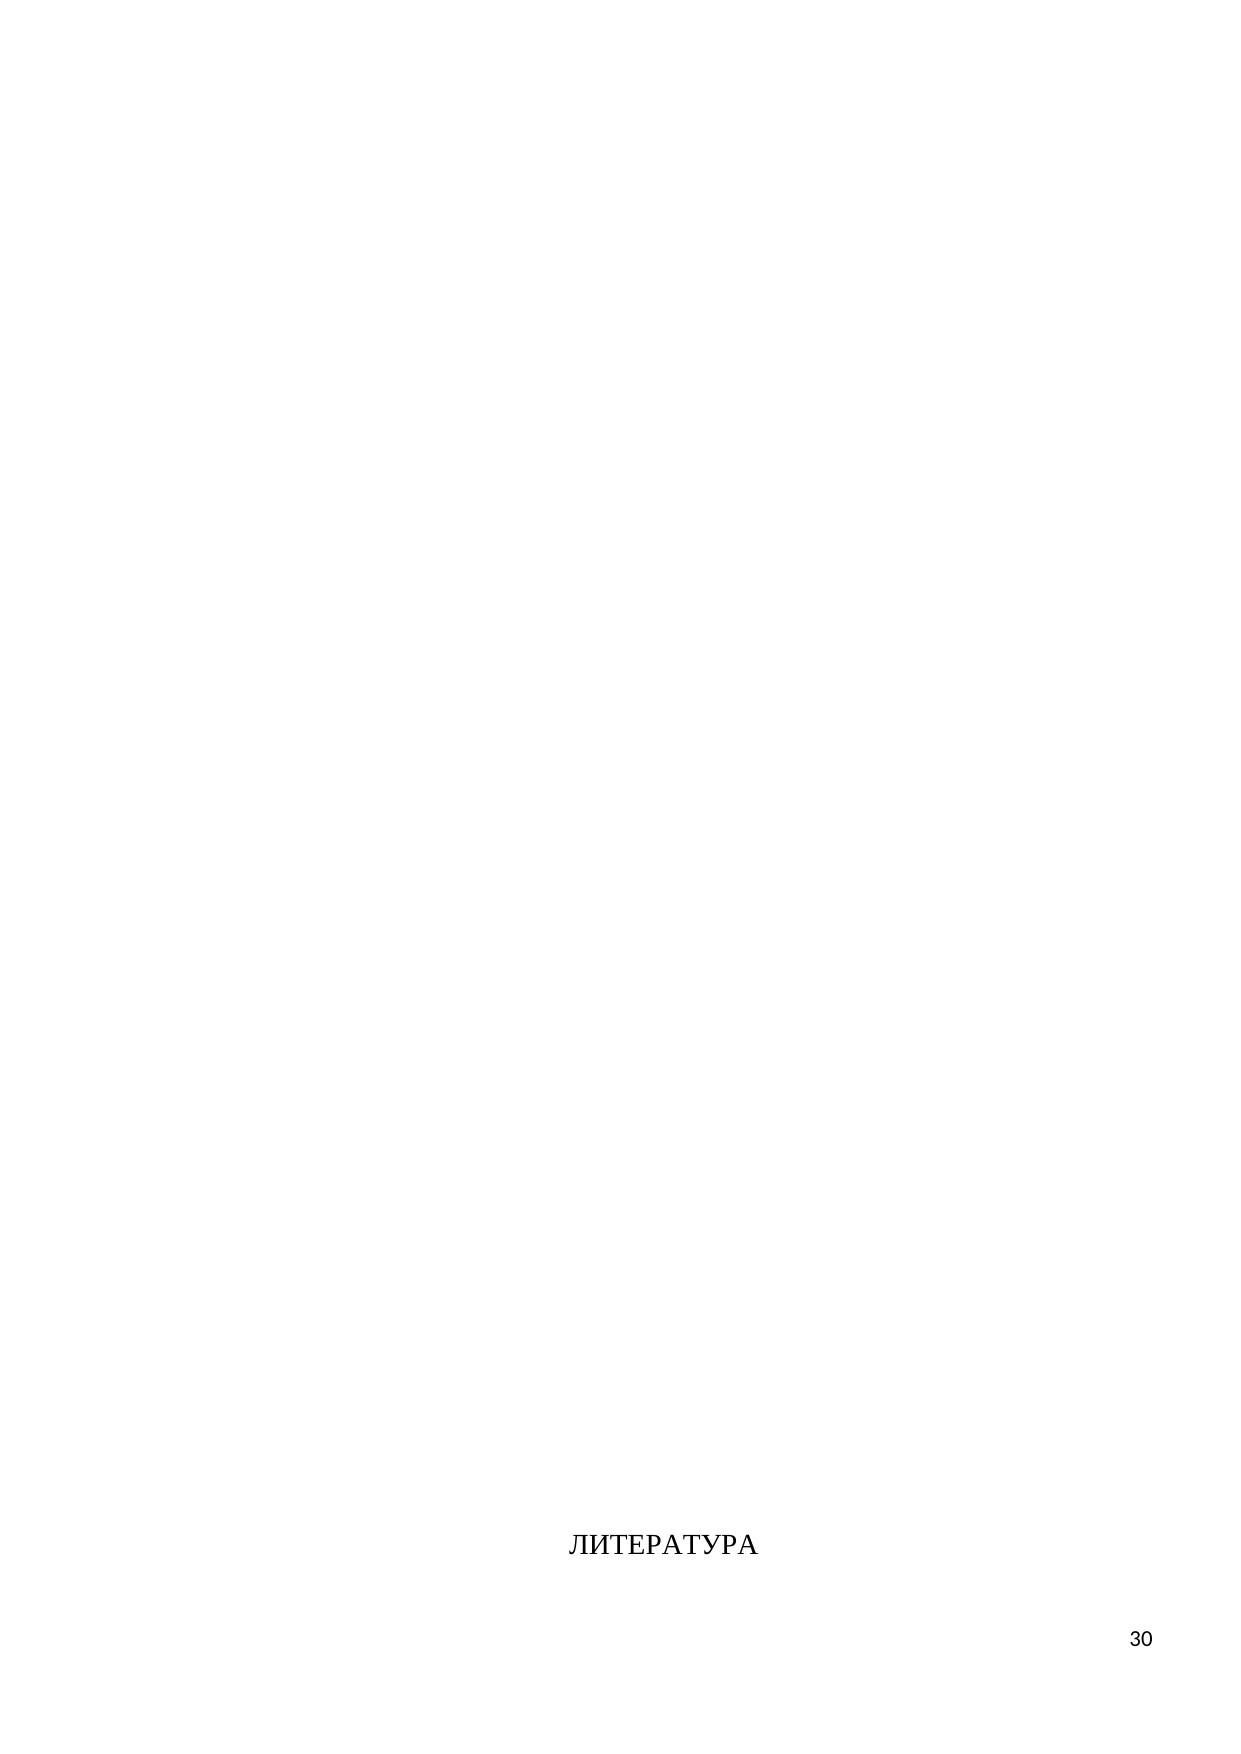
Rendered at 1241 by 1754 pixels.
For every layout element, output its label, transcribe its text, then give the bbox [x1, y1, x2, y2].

text ЛИТЕРАТУРА [150, 1527, 1177, 1561]
text 30 [150, 1624, 1152, 1652]
